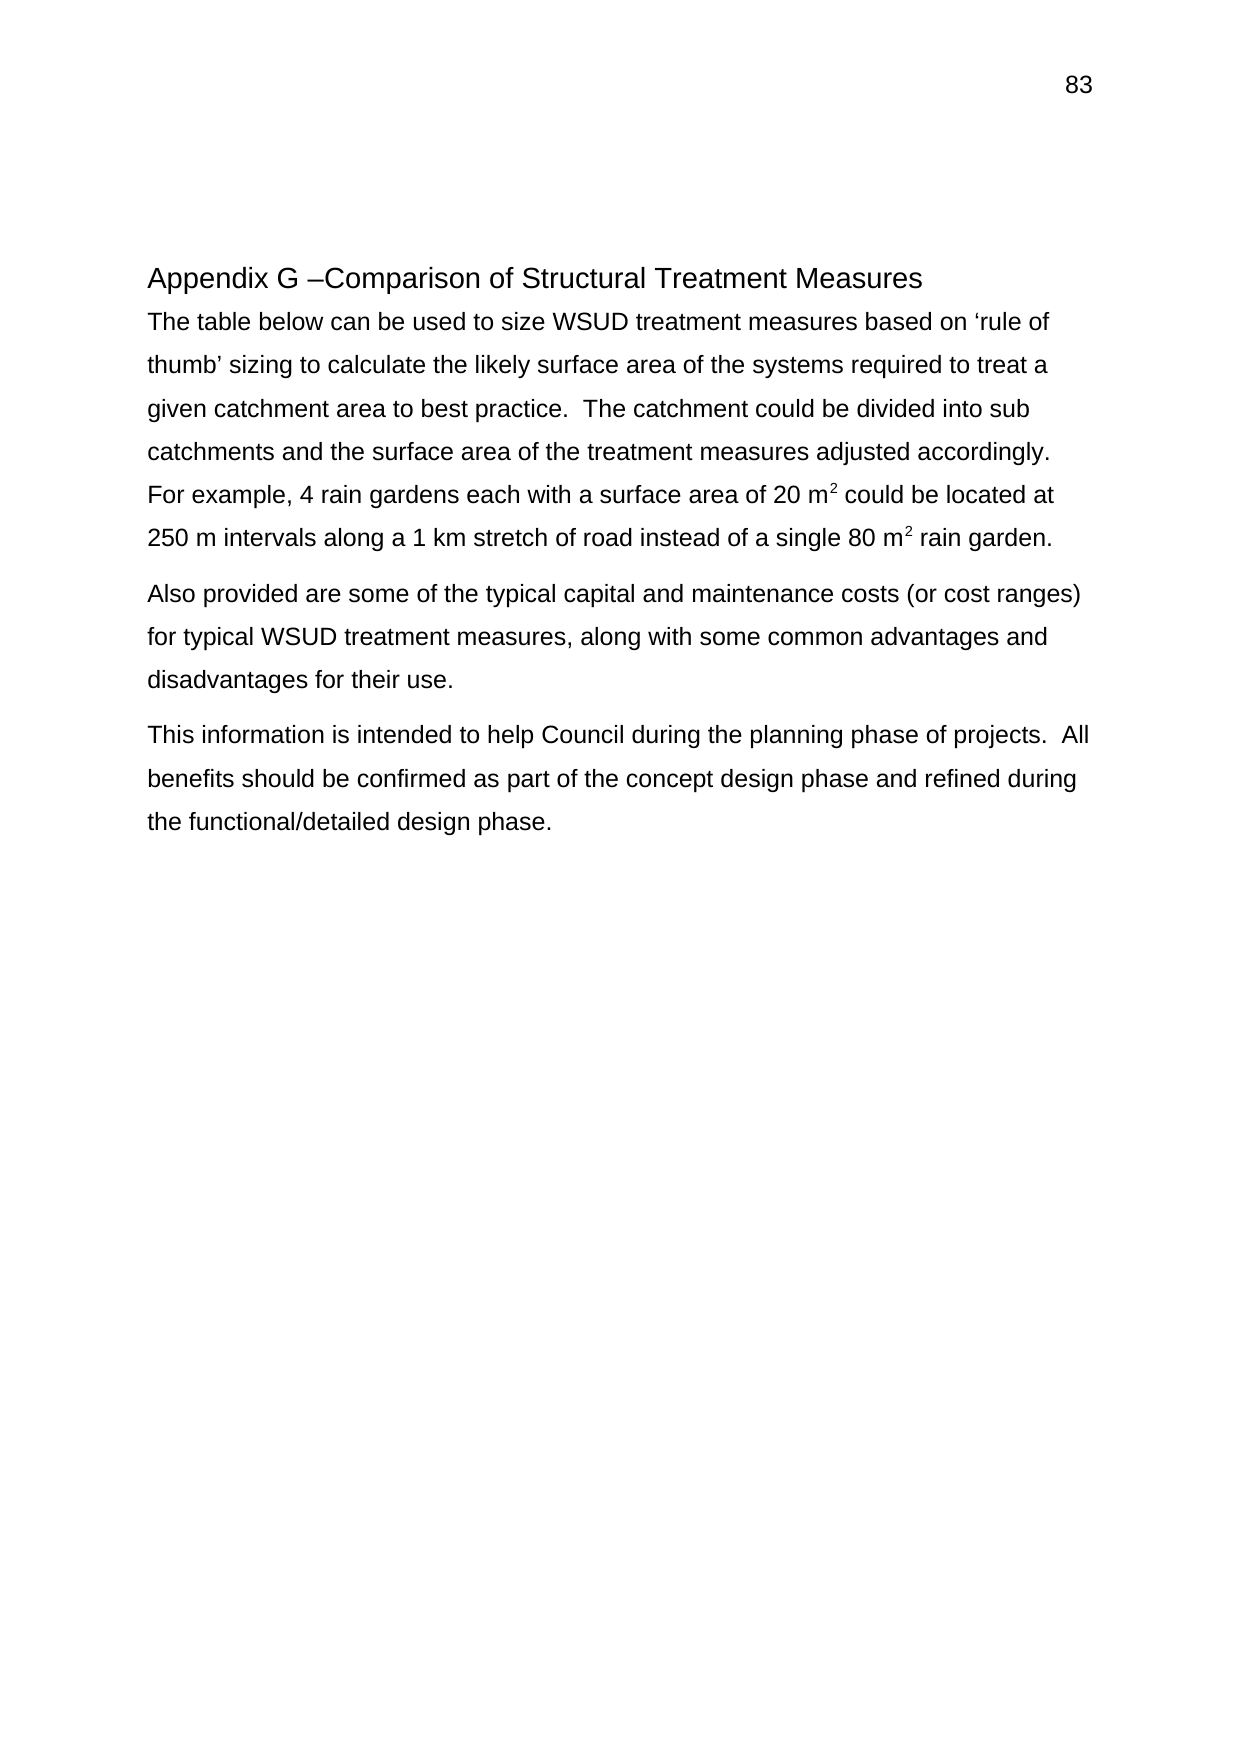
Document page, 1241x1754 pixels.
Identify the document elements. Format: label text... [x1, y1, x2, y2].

subtitle Appendix G –Comparison of Structural Treatment Measures [147, 261, 1093, 295]
text The table below can be used to size WSUD treatment measures based on ‘rule of thumb’ sizing to calculate the likely surface area of the systems required to treat a given catchment area to best practice. The catchment could be divided into sub catchments and the surface area of the treatment measures adjusted accordingly. For example, 4 rain gardens each with a surface area of 20 m2 could be located at 250 m intervals along a 1 km stretch of road instead of a single 80 m2 rain garden. [147, 307, 1093, 552]
text Also provided are some of the typical capital and maintenance costs (or cost ranges) for typical WSUD treatment measures, along with some common advantages and disadvantages for their use. [147, 578, 1093, 693]
text This information is intended to help Council during the planning phase of projects. All benefits should be confirmed as part of the concept design phase and refined during the functional/detailed design phase. [147, 720, 1093, 835]
